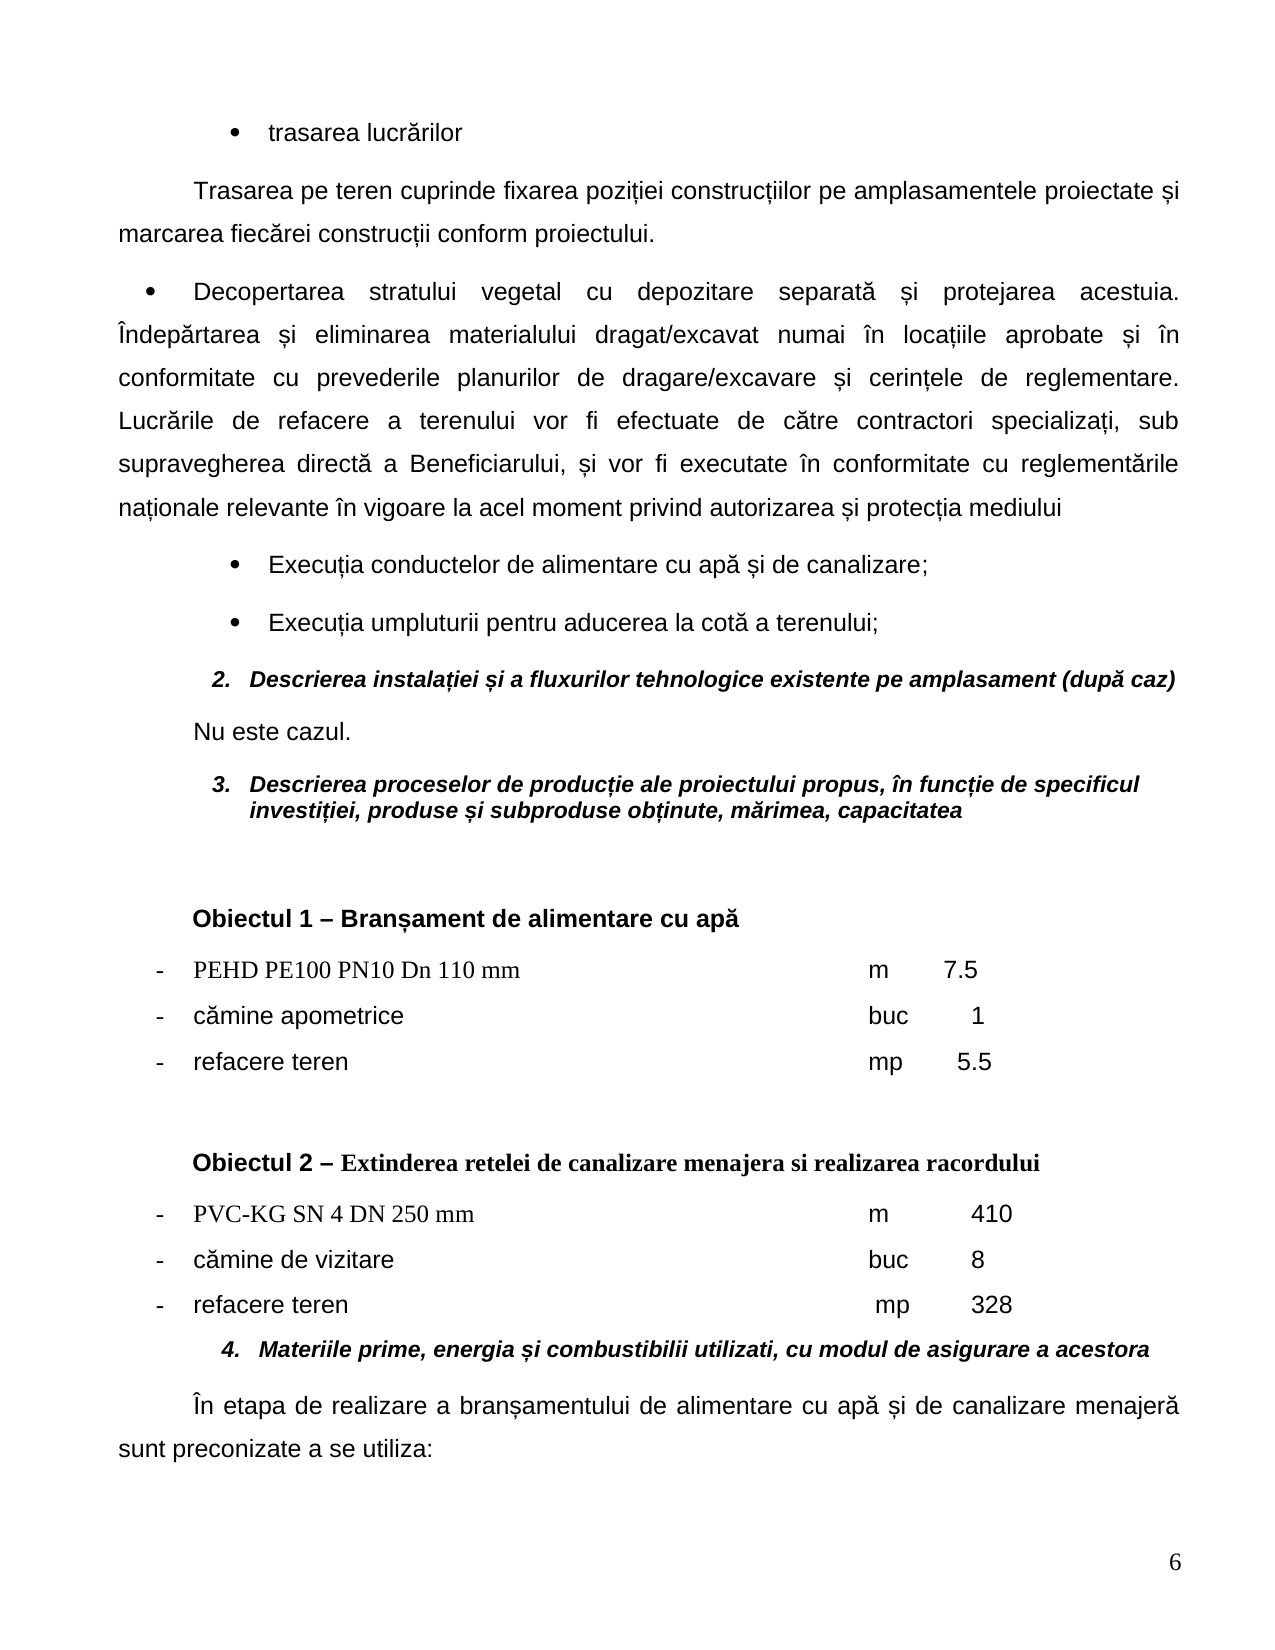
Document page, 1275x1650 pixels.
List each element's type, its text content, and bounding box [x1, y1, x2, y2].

list PVC-KG SN 4 DN 250 mm m 410 [156, 1199, 1181, 1228]
list trasarea lucrărilor [231, 118, 1181, 147]
list PEHD PE100 PN10 Dn 110 mm m 7.5 [156, 956, 1181, 984]
list Materiile prime, energia și combustibilii utilizati, cu modul de asigurare a acestora [221, 1336, 1181, 1362]
list Execuția conductelor de alimentare cu apă și de canalizare; [231, 550, 1181, 579]
list cămine apometrice buc 1 [156, 1001, 1181, 1030]
list Execuția umpluturii pentru aducerea la cotă a terenului; [231, 608, 1181, 637]
text Obiectul 1 – Branșament de alimentare cu apă [118, 904, 1181, 933]
list Descrierea instalației și a fluxurilor tehnologice existente pe amplasament (după caz) [212, 666, 1181, 692]
list refacere teren mp 5.5 [156, 1047, 1181, 1075]
text Trasarea pe teren cuprinde fixarea poziției construcțiilor pe amplasamentele proiectate și marcarea fiecărei construcții conform proiectului. [118, 176, 1181, 248]
text Nu este cazul. [118, 717, 1181, 746]
text În etapa de realizare a branșamentului de alimentare cu apă și de canalizare menajeră sunt preconizate a se utiliza: [118, 1391, 1181, 1463]
list Decopertarea stratului vegetal cu depozitare separată și protejarea acestuia. Îndepărtarea și eliminarea materialului dragat/excavat numai în locațiile aprobate și în conformitate cu prevederile planurilor de dragare/excavare și cerințele de reglementare. Lucrările de refacere a terenului vor fi efectuate de către contractori specializați, sub supravegherea directă a Beneficiarului, și vor fi executate în conformitate cu reglementările naționale relevante în vigoare la acel moment privind autorizarea și protecția mediului [118, 277, 1181, 521]
list Descrierea proceselor de producție ale proiectului propus, în funcție de specificul investiției, produse și subproduse obținute, mărimea, capacitatea [212, 771, 1181, 823]
text Obiectul 2 – Extinderea retelei de canalizare menajera si realizarea racordului [118, 1148, 1181, 1177]
list refacere teren mp 328 [156, 1290, 1181, 1319]
list cămine de vizitare buc 8 [156, 1245, 1181, 1274]
